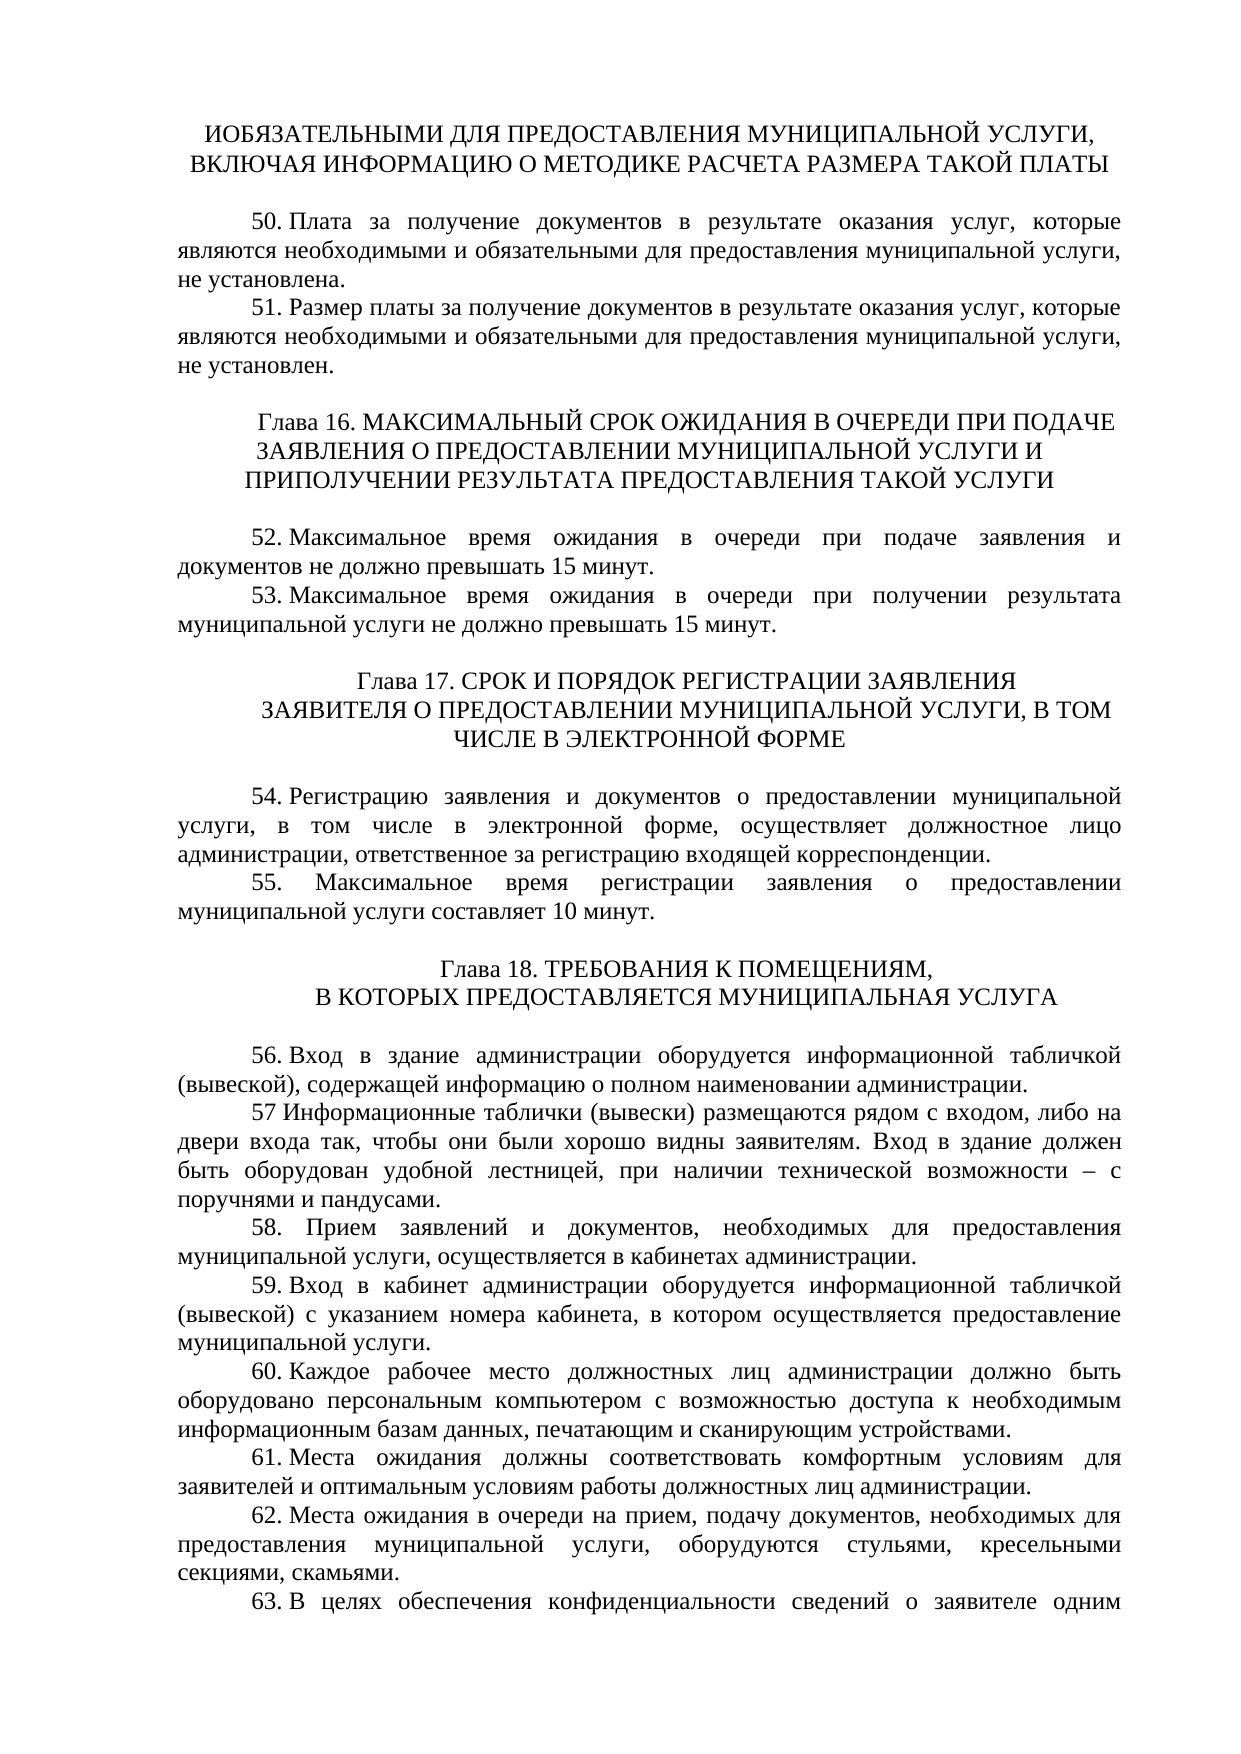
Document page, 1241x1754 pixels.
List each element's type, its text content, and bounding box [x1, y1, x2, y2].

text 57 Информационные таблички (вывески) размещаются рядом с входом, либо на двери входа так, чтобы они были хорошо видны заявителям. Вход в здание должен быть оборудован удобной лестницей, при наличии технической возможности – с поручнями и пандусами. [177, 1097, 1122, 1212]
text В КОТОРЫХ ПРЕДОСТАВЛЯЕТСЯ МУНИЦИПАЛЬНАЯ УСЛУГА [177, 982, 1122, 1011]
text Глава 16. МАКСИМАЛЬНЫЙ СРОК ОЖИДАНИЯ В ОЧЕРЕДИ ПРИ ПОДАЧЕ ЗАЯВЛЕНИЯ О ПРЕДОСТАВЛЕНИИ МУНИЦИПАЛЬНОЙ УСЛУГИ И ПРИПОЛУЧЕНИИ РЕЗУЛЬТАТА ПРЕДОСТАВЛЕНИЯ ТАКОЙ УСЛУГИ [177, 407, 1122, 494]
text 54. Регистрацию заявления и документов о предоставлении муниципальной услуги, в том числе в электронной форме, осуществляет должностное лицо администрации, ответственное за регистрацию входящей корреспонденции. [177, 781, 1122, 867]
text 55. Максимальное время регистрации заявления о предоставлении муниципальной услуги составляет 10 минут. [177, 867, 1122, 925]
text Глава 18. ТРЕБОВАНИЯ К ПОМЕЩЕНИЯМ, [177, 954, 1122, 982]
text 51. Размер платы за получение документов в результате оказания услуг, которые являются необходимыми и обязательными для предоставления муниципальной услуги, не установлен. [177, 292, 1122, 379]
text 53. Максимальное время ожидания в очереди при получении результата муниципальной услуги не должно превышать 15 минут. [177, 580, 1122, 637]
text Глава 17. СРОК И ПОРЯДОК РЕГИСТРАЦИИ ЗАЯВЛЕНИЯ [177, 666, 1122, 695]
text 59. Вход в кабинет администрации оборудуется информационной табличкой (вывеской) с указанием номера кабинета, в котором осуществляется предоставление муниципальной услуги. [177, 1270, 1122, 1356]
text 61. Места ожидания должны соответствовать комфортным условиям для заявителей и оптимальным условиям работы должностных лиц администрации. [177, 1442, 1122, 1500]
text 62. Места ожидания в очереди на прием, подачу документов, необходимых для предоставления муниципальной услуги, оборудуются стульями, кресельными секциями, скамьями. [177, 1500, 1122, 1586]
text ЗАЯВИТЕЛЯ О ПРЕДОСТАВЛЕНИИ МУНИЦИПАЛЬНОЙ УСЛУГИ, В ТОМ ЧИСЛЕ В ЭЛЕКТРОННОЙ ФОРМЕ [177, 695, 1122, 752]
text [177, 118, 1122, 177]
text 52. Максимальное время ожидания в очереди при подаче заявления и документов не должно превышать 15 минут. [177, 522, 1122, 580]
text 50. Плата за получение документов в результате оказания услуг, которые являются необходимыми и обязательными для предоставления муниципальной услуги, не установлена. [177, 206, 1122, 292]
text 60. Каждое рабочее место должностных лиц администрации должно быть оборудовано персональным компьютером с возможностью доступа к необходимым информационным базам данных, печатающим и сканирующим устройствами. [177, 1356, 1122, 1442]
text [177, 1586, 1122, 1615]
text 58. Прием заявлений и документов, необходимых для предоставления муниципальной услуги, осуществляется в кабинетах администрации. [177, 1212, 1122, 1270]
text 56. Вход в здание администрации оборудуется информационной табличкой (вывеской), содержащей информацию о полном наименовании администрации. [177, 1040, 1122, 1097]
